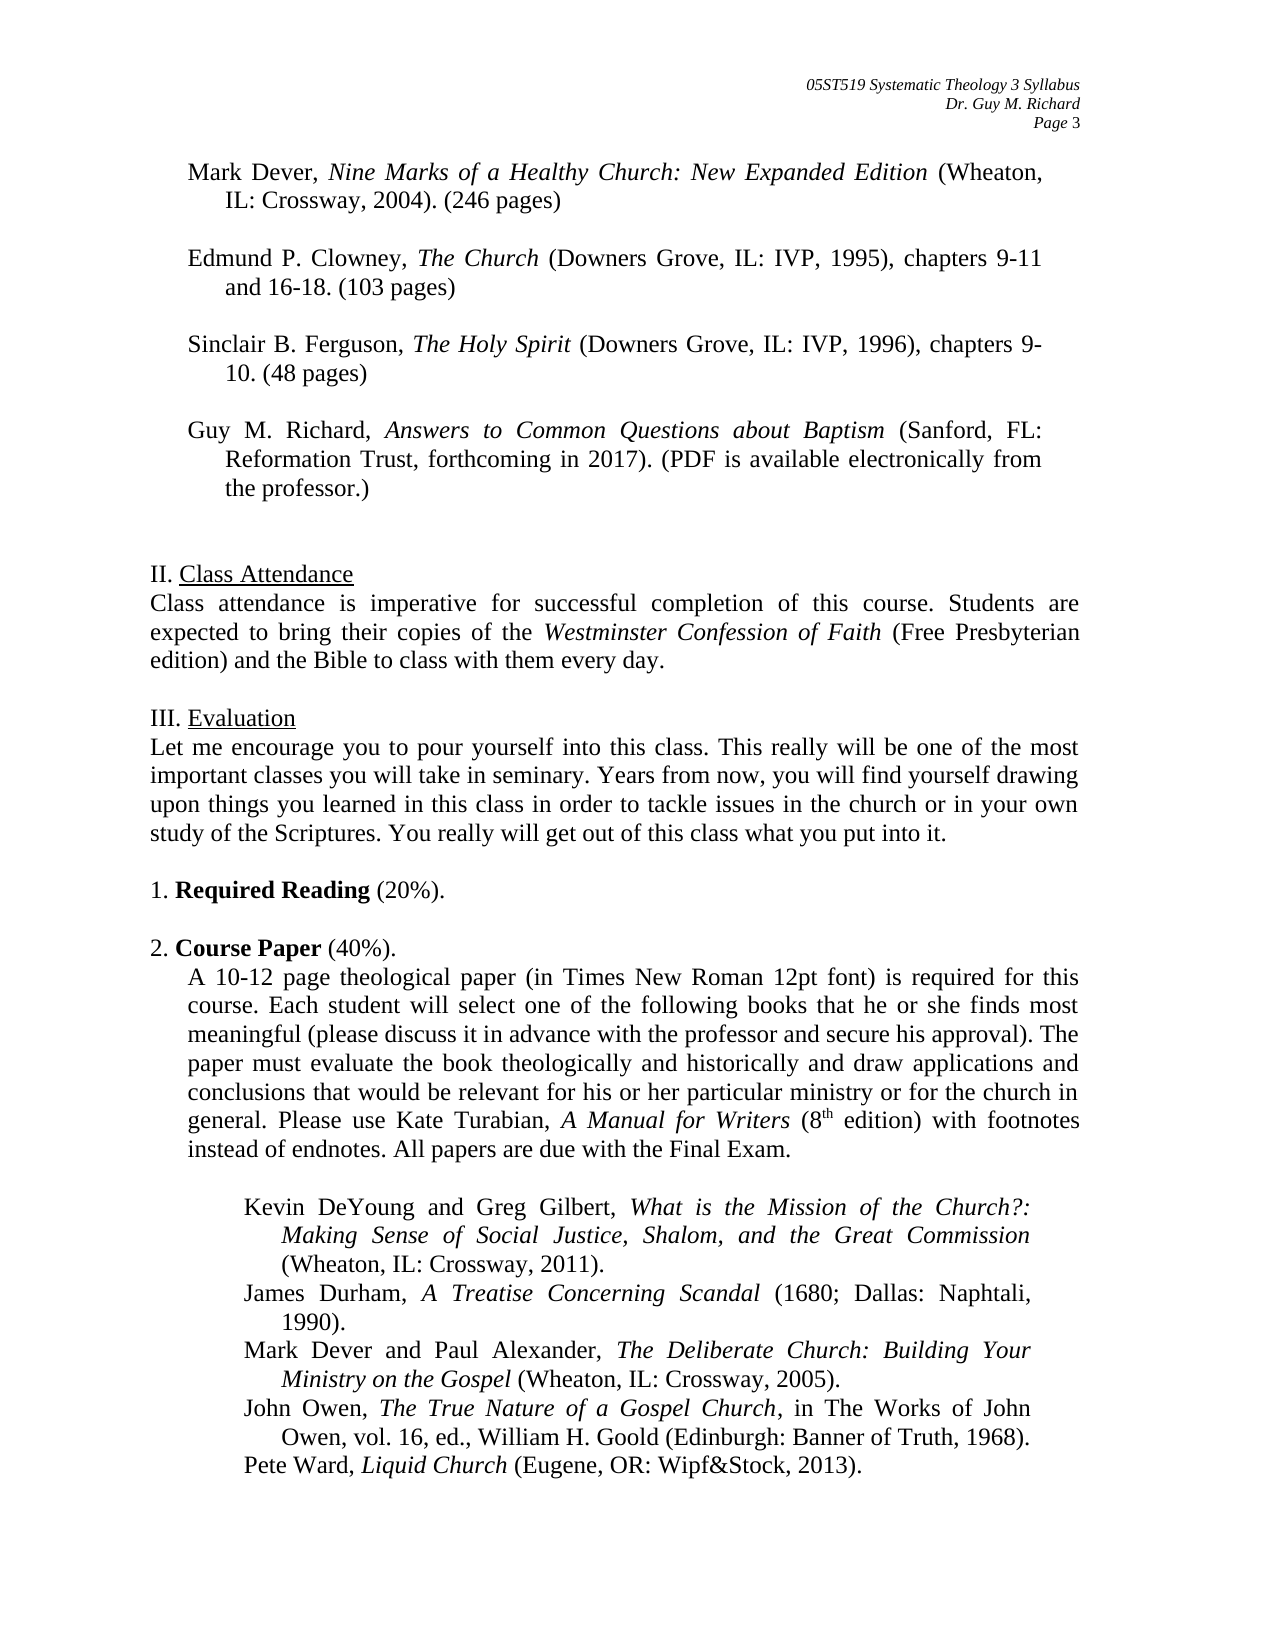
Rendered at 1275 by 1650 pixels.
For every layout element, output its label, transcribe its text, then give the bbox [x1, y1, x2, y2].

text Mark Dever and Paul Alexander, The Deliberate Church: Building Your Ministry on the Gospel (Wheaton, IL: Crossway, 2005). [244, 1335, 1031, 1393]
text Edmund P. Clowney, The Church (Downers Grove, IL: IVP, 1995), chapters 9-11 and 16-18. (103 pages) [187, 243, 1042, 300]
text John Owen, The True Nature of a Gospel Church, in The Works of John Owen, vol. 16, ed., William H. Goold (Edinburgh: Banner of Truth, 1968). [244, 1393, 1031, 1450]
text Guy M. Richard, Answers to Common Questions about Baptism (Sanford, FL: Reformation Trust, forthcoming in 2017). (PDF is available electronically from the professor.) [187, 415, 1042, 502]
text 2. Course Paper (40%). [150, 933, 1080, 962]
text Class attendance is imperative for successful completion of this course. Students are expected to bring their copies of the Westminster Confession of Faith (Free Presbyterian edition) and the Bible to class with them every day. [150, 588, 1080, 674]
text Pete Ward, Liquid Church (Eugene, OR: Wipf&Stock, 2013). [244, 1450, 1031, 1479]
text 1. Required Reading (20%). [150, 875, 1080, 904]
text Sinclair B. Ferguson, The Holy Spirit (Downers Grove, IL: IVP, 1996), chapters 9-10. (48 pages) [187, 329, 1042, 387]
text Kevin DeYoung and Greg Gilbert, What is the Mission of the Church?: Making Sense of Social Justice, Shalom, and the Great Commission (Wheaton, IL: Crossway, 2011). [244, 1192, 1031, 1278]
text Mark Dever, Nine Marks of a Healthy Church: New Expanded Edition (Wheaton, IL: Crossway, 2004). (246 pages) [187, 157, 1042, 214]
text II. Class Attendance [150, 559, 1080, 588]
text III. Evaluation [150, 703, 1080, 732]
text Let me encourage you to pour yourself into this class. This really will be one of the most important classes you will take in seminary. Years from now, you will find yourself drawing upon things you learned in this class in order to tackle issues in the church or in your own study of the Scriptures. You really will get out of this class what you put into it. [150, 732, 1080, 847]
text James Durham, A Treatise Concerning Scandal (1680; Dallas: Naphtali, 1990). [244, 1278, 1031, 1335]
text A 10-12 page theological paper (in Times New Roman 12pt font) is required for this course. Each student will select one of the following books that he or she finds most meaningful (please discuss it in advance with the professor and secure his approval). The paper must evaluate the book theologically and historically and draw applications and conclusions that would be relevant for his or her particular ministry or for the church in general. Please use Kate Turabian, A Manual for Writers (8th edition) with footnotes instead of endnotes. All papers are due with the Final Exam. [187, 962, 1080, 1163]
